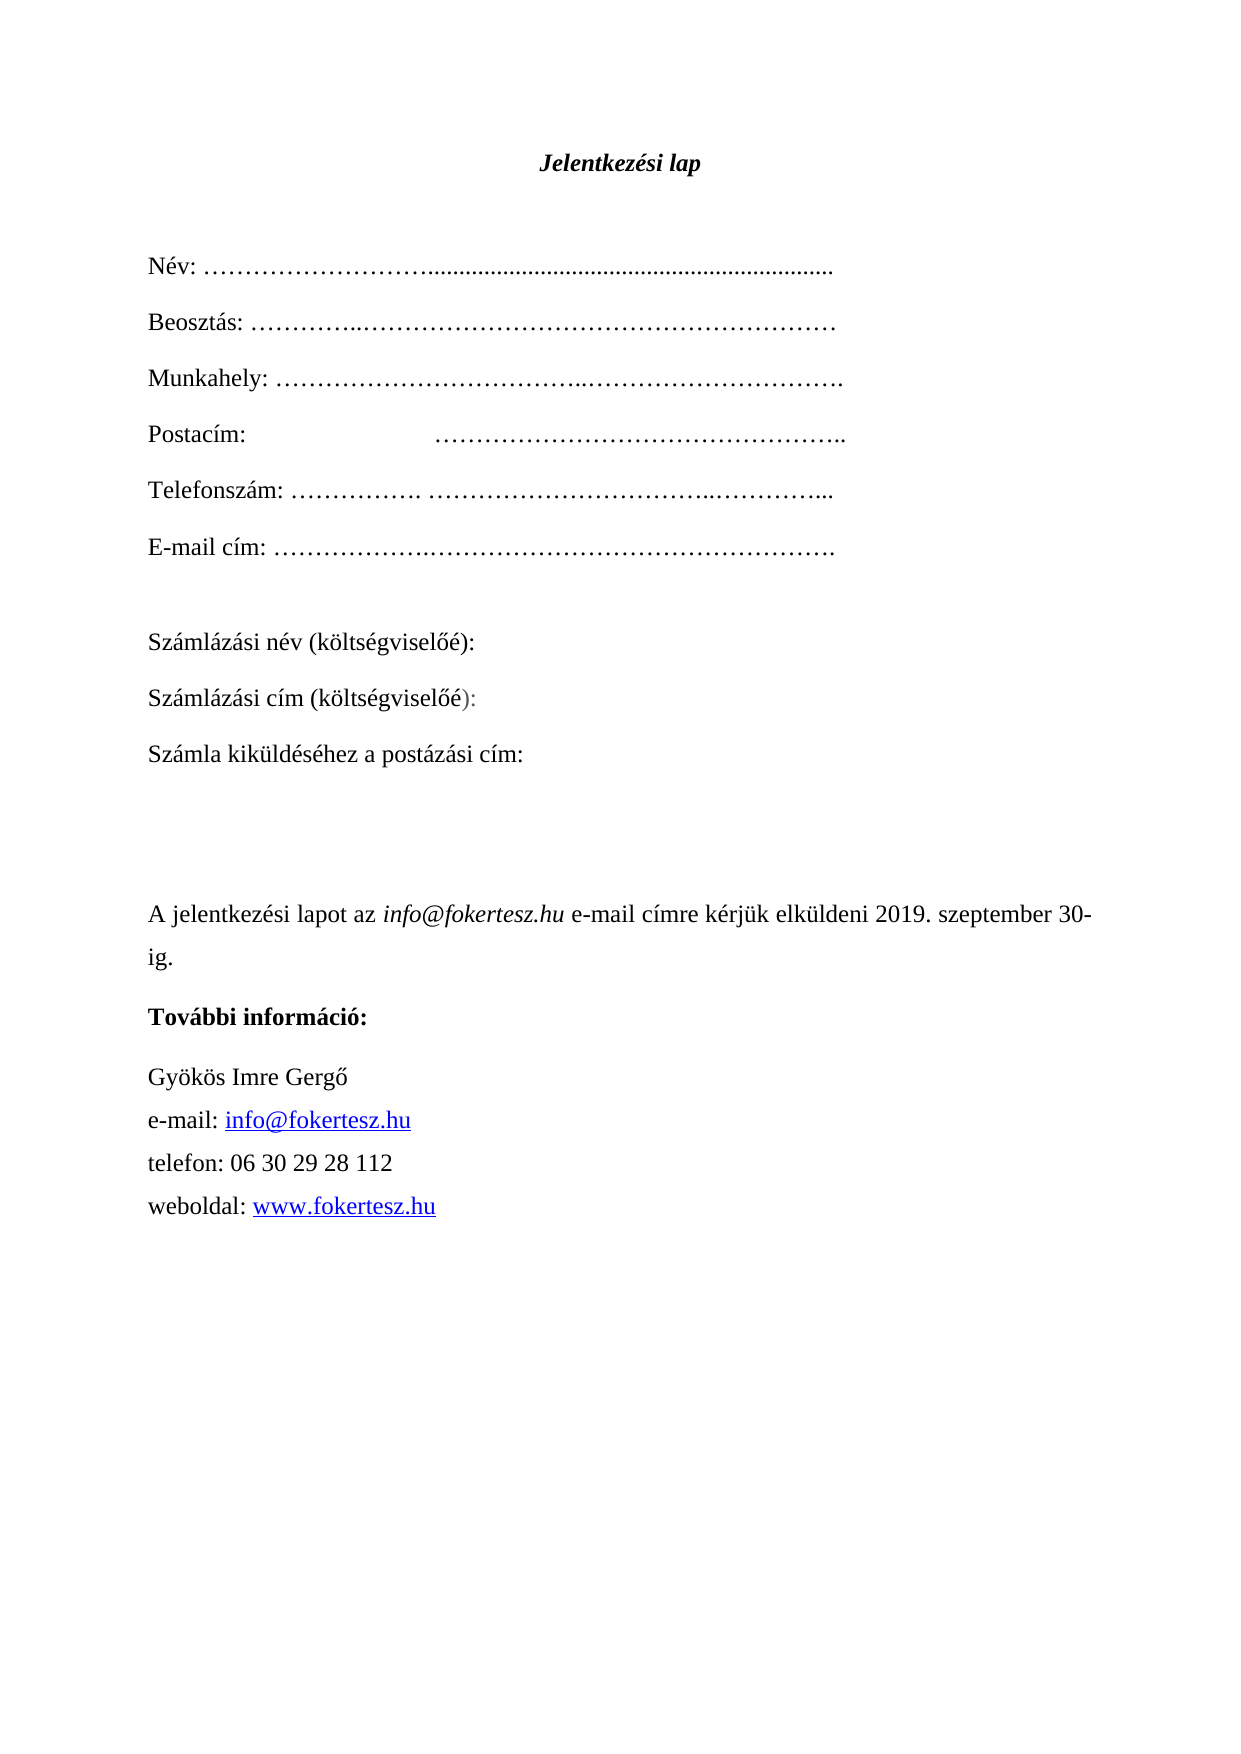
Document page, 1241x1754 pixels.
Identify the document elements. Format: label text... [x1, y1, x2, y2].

text E-mail cím: ……………….…………………………………………. [148, 532, 1093, 560]
text Számla kiküldéséhez a postázási cím: [148, 739, 1093, 768]
text Gyökös Imre Gergő e-mail: info@fokertesz.hu telefon: 06 30 29 28 112 weboldal: www.fokertesz.hu [148, 1062, 1093, 1220]
text Név: ………………………................................................................. [148, 251, 1093, 280]
text Számlázási cím (költségviselőé): [148, 683, 1093, 712]
text Postacím: ………………………………………….. [148, 419, 1093, 448]
text További információ: [148, 1002, 1093, 1031]
text Számlázási név (költségviselőé): [148, 627, 1093, 656]
text Telefonszám: ……………. ……………………………..…………... [148, 476, 1093, 504]
text Munkahely: ………………………………..…………………………. [148, 363, 1093, 392]
text Jelentkezési lap [148, 148, 1093, 176]
text Beosztás: …………..………………………………………………… [148, 307, 1093, 336]
text A jelentkezési lapot az info@fokertesz.hu e-mail címre kérjük elküldeni 2019. szeptember 30-ig. [148, 899, 1093, 971]
